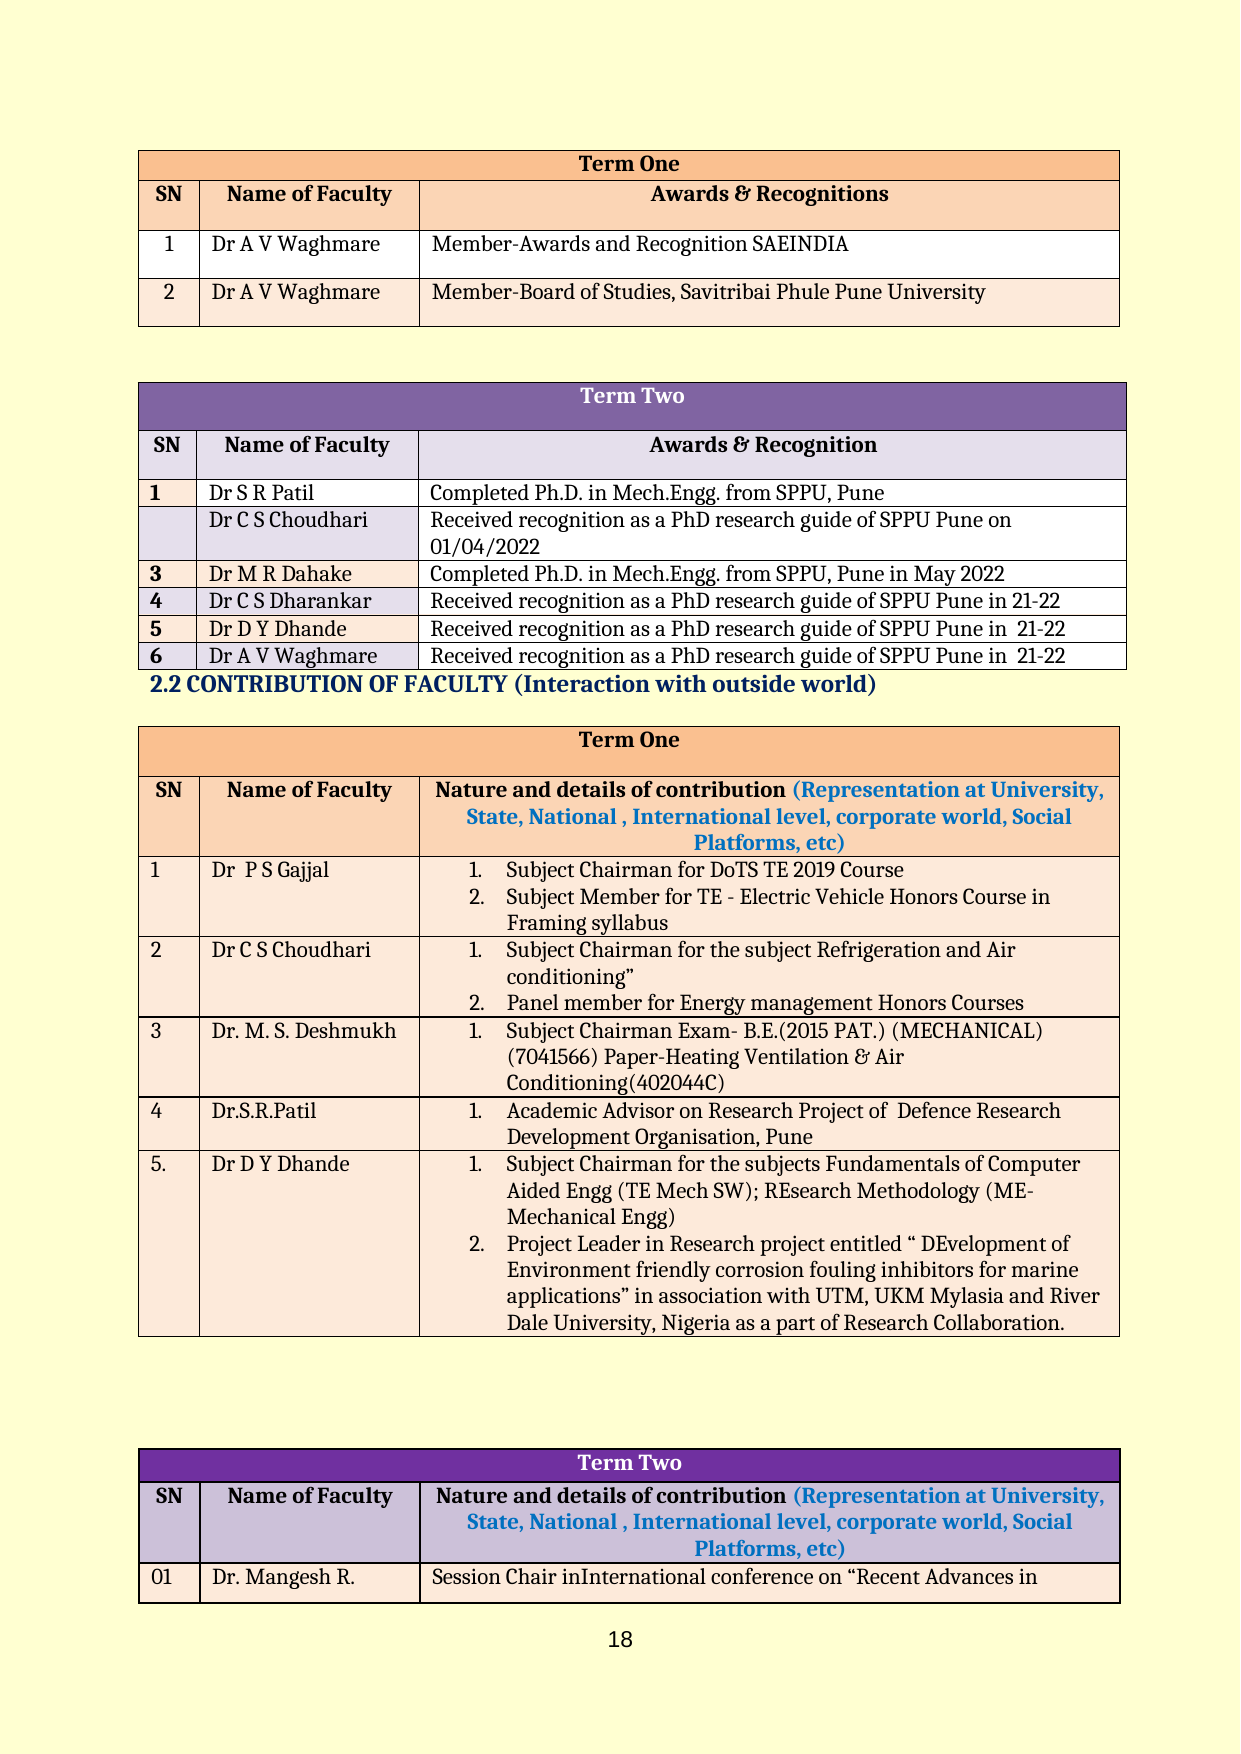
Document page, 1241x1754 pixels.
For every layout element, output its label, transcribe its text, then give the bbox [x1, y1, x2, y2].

table_cell SN [139, 777, 199, 856]
table_cell Member-Board of Studies, Savitribai Phule Pune University [420, 279, 1119, 326]
table_cell Dr D Y Dhande [197, 616, 418, 642]
table_cell [139, 507, 196, 560]
table_header Term One [139, 727, 1119, 776]
table_cell Dr D Y Dhande [200, 1151, 419, 1336]
table_cell Completed Ph.D. in Mech.Engg. from SPPU, Pune [419, 480, 1126, 506]
table_cell Received recognition as a PhD research guide of SPPU Pune on 01/04/2022 [419, 507, 1126, 560]
table_cell 1 [139, 231, 199, 278]
table_cell Academic Advisor on Research Project of Defence Research Development Organisation, Pune [420, 1098, 1119, 1150]
table_cell 3 [139, 561, 196, 587]
table_cell 1 [139, 857, 199, 936]
table_cell Dr C S Choudhari [200, 937, 419, 1016]
table_cell SN [139, 431, 196, 479]
table_cell 01 [140, 1564, 199, 1602]
table_cell Nature and details of contribution (Representation at University, State, National , International level, corporate world, Social Platforms, etc) [421, 1483, 1119, 1562]
table_cell 2 [139, 279, 199, 326]
table_cell Name of Faculty [200, 181, 419, 230]
table_cell Dr A V Waghmare [200, 279, 419, 326]
table_cell 5 [139, 616, 196, 642]
table_cell Received recognition as a PhD research guide of SPPU Pune in 21-22 [419, 643, 1126, 669]
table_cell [201, 1564, 419, 1602]
table_cell Dr A V Waghmare [200, 231, 419, 278]
table_cell Dr.S.R.Patil [200, 1098, 419, 1150]
table_cell Subject Chairman for DoTS TE 2019 Course Subject Member for TE - Electric Vehicle Honors Course in Framing syllabus [420, 857, 1119, 936]
table_cell 4 [139, 1098, 199, 1150]
table_cell 2 [139, 937, 199, 1016]
table_cell Received recognition as a PhD research guide of SPPU Pune in 21-22 [419, 616, 1126, 642]
table_header Term Two [139, 383, 1126, 430]
table_cell Nature and details of contribution (Representation at University, State, National , International level, corporate world, Social Platforms, etc) [420, 777, 1119, 856]
table_cell Dr P S Gajjal [200, 857, 419, 936]
table_cell Dr M R Dahake [197, 561, 418, 587]
table_cell Subject Chairman Exam- B.E.(2015 PAT.) (MECHANICAL) (7041566) Paper-Heating Ventilation & Air Conditioning(402044C) [420, 1018, 1119, 1096]
table_cell Subject Chairman for the subjects Fundamentals of Computer Aided Engg (TE Mech SW); REsearch Methodology (ME- Mechanical Engg) Project Leader in Research project entitled “ DEvelopment of Environment friendly corrosion fouling inhibitors for marine applications” in association with UTM, UKM Mylasia and River Dale University, Nigeria as a part of Research Collaboration. [420, 1151, 1119, 1336]
table_cell SN [139, 181, 199, 230]
table_cell Received recognition as a PhD research guide of SPPU Pune in 21-22 [419, 588, 1126, 614]
table_cell Name of Faculty [197, 431, 418, 479]
table_cell 6 [139, 643, 196, 669]
table_cell Dr. M. S. Deshmukh [200, 1018, 419, 1096]
table_cell Subject Chairman for the subject Refrigeration and Air conditioning” Panel member for Energy management Honors Courses [420, 937, 1119, 1016]
table_cell Awards & Recognition [419, 431, 1126, 479]
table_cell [421, 1564, 1119, 1602]
text 2.2 CONTRIBUTION OF FACULTY (Interaction with outside world) [150, 670, 1090, 699]
table_header Term One [139, 151, 1119, 180]
table_cell Dr C S Dharankar [197, 588, 418, 614]
table_cell Name of Faculty [201, 1483, 419, 1562]
table_cell Dr S R Patil [197, 480, 418, 506]
table_cell 4 [139, 588, 196, 614]
table_cell 1 [139, 480, 196, 506]
table_cell 5. [139, 1151, 199, 1336]
table_cell Completed Ph.D. in Mech.Engg. from SPPU, Pune in May 2022 [419, 561, 1126, 587]
table_cell 3 [139, 1018, 199, 1096]
table_cell Name of Faculty [200, 777, 419, 856]
table_header Term Two [140, 1450, 1119, 1481]
table_cell SN [140, 1483, 199, 1562]
table_cell Awards & Recognitions [420, 181, 1119, 230]
table_cell Dr A V Waghmare [197, 643, 418, 669]
table_cell Member-Awards and Recognition SAEINDIA [420, 231, 1119, 278]
table_cell Dr C S Choudhari [197, 507, 418, 560]
